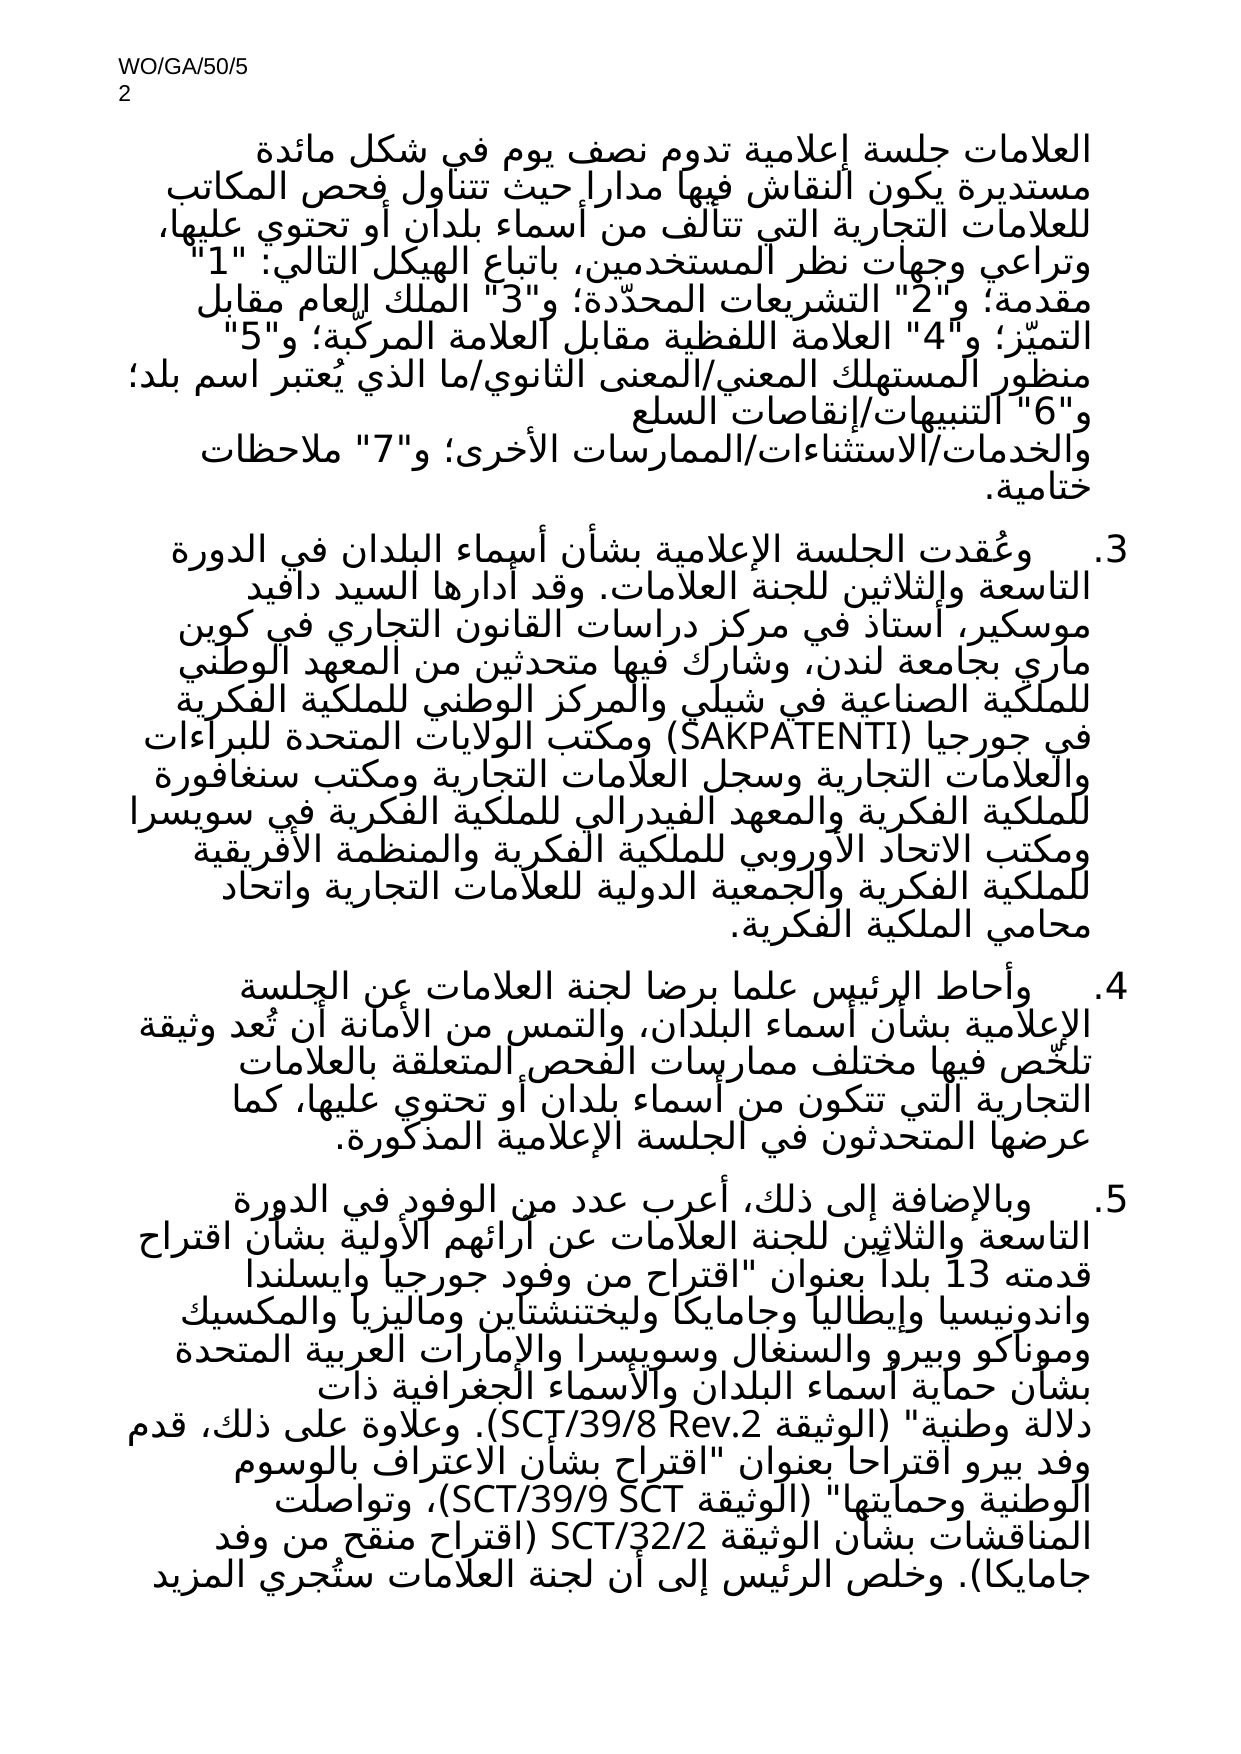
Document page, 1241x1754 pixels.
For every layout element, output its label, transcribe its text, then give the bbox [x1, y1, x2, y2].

text وأحاط الرئيس علما برضا لجنة العلامات عن الجلسة الإعلامية بشأن أسماء البلدان، والتمس من الأمانة أن تُعد وثيقة تلخّص فيها مختلف ممارسات الفحص المتعلقة بالعلامات التجارية التي تتكون من أسماء بلدان أو تحتوي عليها، كما عرضها المتحدثون في الجلسة الإعلامية المذكورة. [118, 970, 1092, 1157]
text وعُقدت الجلسة الإعلامية بشأن أسماء البلدان في الدورة التاسعة والثلاثين للجنة العلامات. وقد أدارها السيد دافيد موسكير، أستاذ في مركز دراسات القانون التجاري في كوين ماري بجامعة لندن، وشارك فيها متحدثين من المعهد الوطني للملكية الصناعية في شيلي والمركز الوطني للملكية الفكرية في جورجيا (SAKPATENTI) ومكتب الولايات المتحدة للبراءات والعلامات التجارية وسجل العلامات التجارية ومكتب سنغافورة للملكية الفكرية والمعهد الفيدرالي للملكية الفكرية في سويسرا ومكتب الاتحاد الأوروبي للملكية الفكرية والمنظمة الأفريقية للملكية الفكرية والجمعية الدولية للعلامات التجارية واتحاد محامي الملكية الفكرية. [118, 532, 1092, 945]
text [118, 1182, 1092, 1595]
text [118, 132, 1092, 507]
